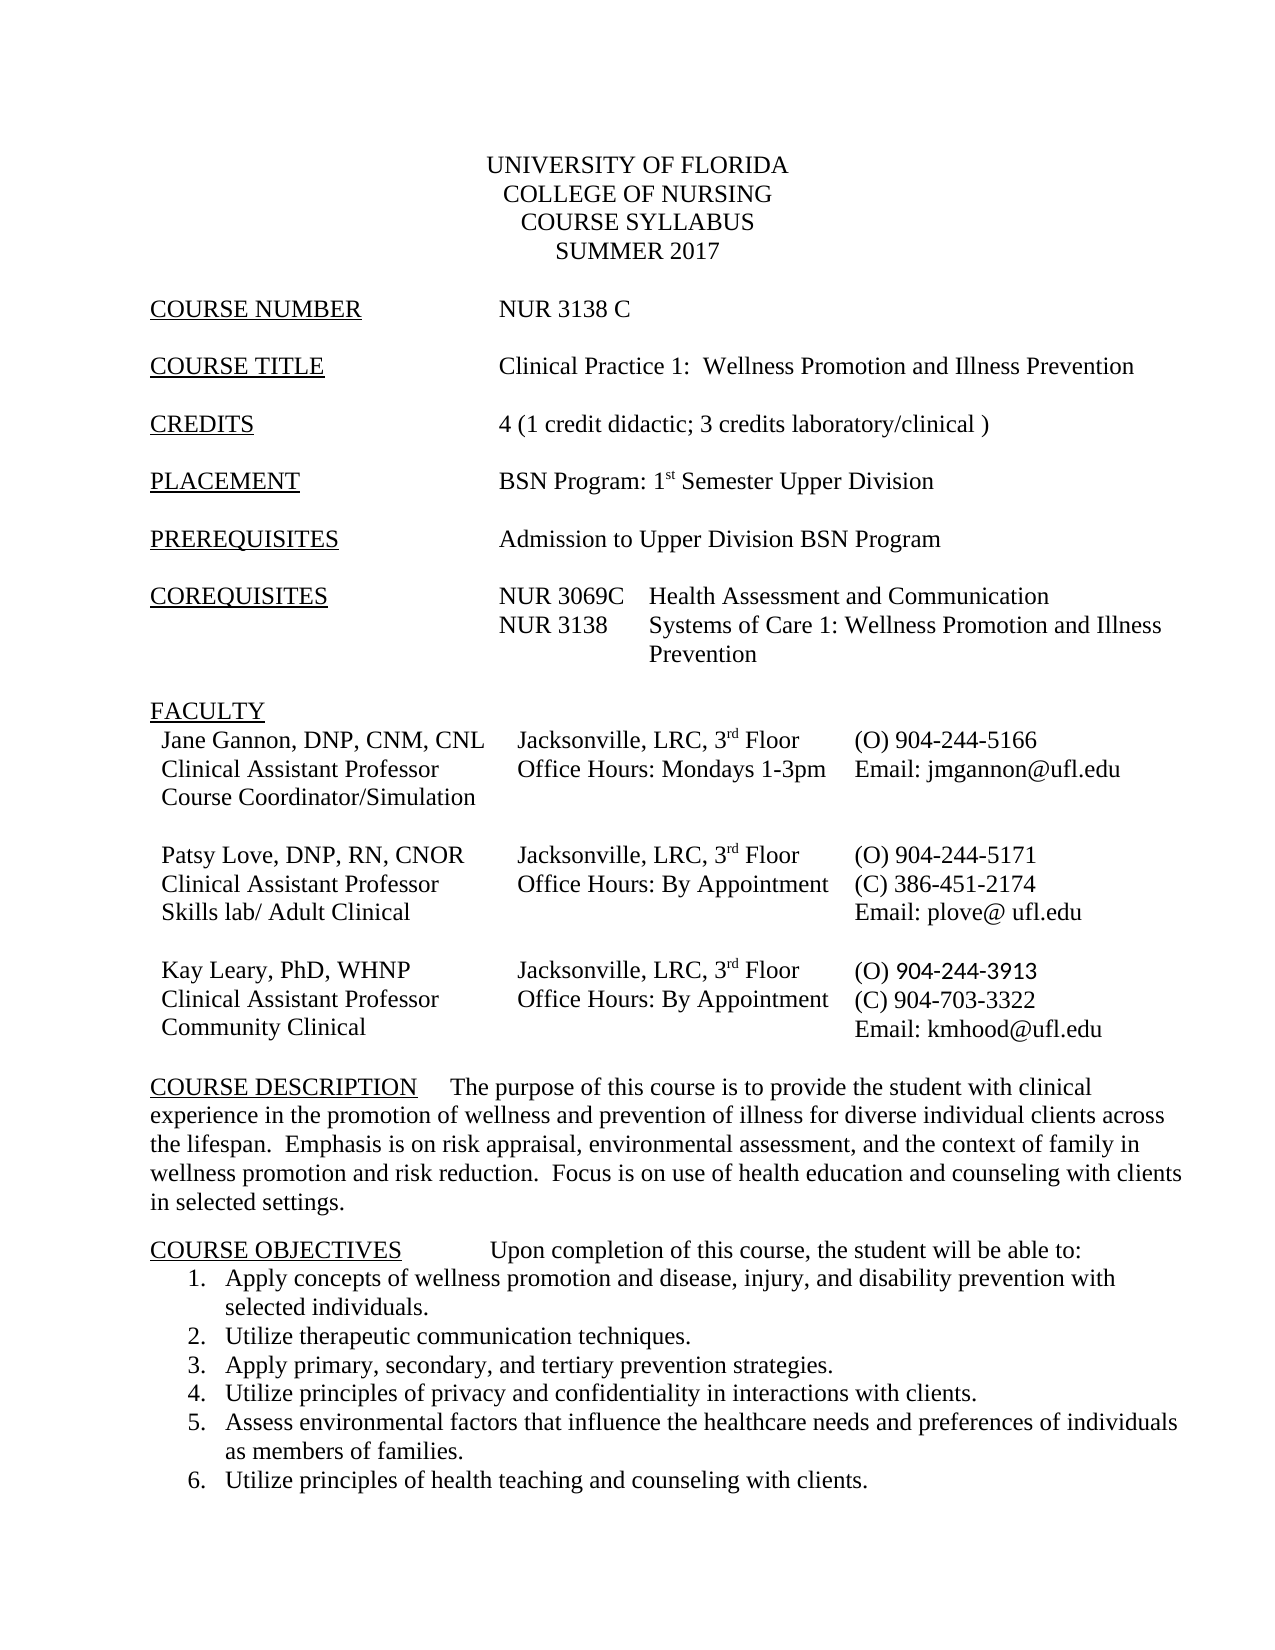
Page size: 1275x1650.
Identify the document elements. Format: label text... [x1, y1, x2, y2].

table_cell PREREQUISITES [139, 524, 487, 581]
table_cell BSN Program: 1st Semester Upper Division [488, 466, 1200, 524]
table_cell PLACEMENT [139, 466, 487, 524]
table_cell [139, 1235, 1200, 1493]
table_cell Clinical Practice 1: Wellness Promotion and Illness Prevention [488, 351, 1200, 409]
text COURSE SYLLABUS [150, 207, 1125, 236]
table_cell FACULTY [139, 696, 1200, 1043]
table_cell COURSE DESCRIPTION The purpose of this course is to provide the student with clinical experience in the promotion of wellness and prevention of illness for diverse individual clients across the lifespan. Emphasis is on risk appraisal, environmental assessment, and the context of family in wellness promotion and risk reduction. Focus is on use of health education and counseling with clients in selected settings. [139, 1043, 1200, 1235]
table_cell Admission to Upper Division BSN Program [488, 524, 1200, 581]
text SUMMER 2017 [150, 236, 1125, 265]
table_header NUR 3138 C [488, 294, 1200, 351]
table_cell CREDITS [139, 409, 487, 466]
table_cell NUR 3069C Health Assessment and Communication NUR 3138 Systems of Care 1: Wellness Promotion and Illness Prevention [488, 581, 1200, 696]
table_header COURSE NUMBER [139, 294, 487, 351]
table_cell COURSE TITLE [139, 351, 487, 409]
table_cell COREQUISITES [139, 581, 487, 696]
text UNIVERSITY OF [150, 150, 1125, 179]
table_cell 4 (1 credit didactic; 3 credits laboratory/clinical ) [488, 409, 1200, 466]
